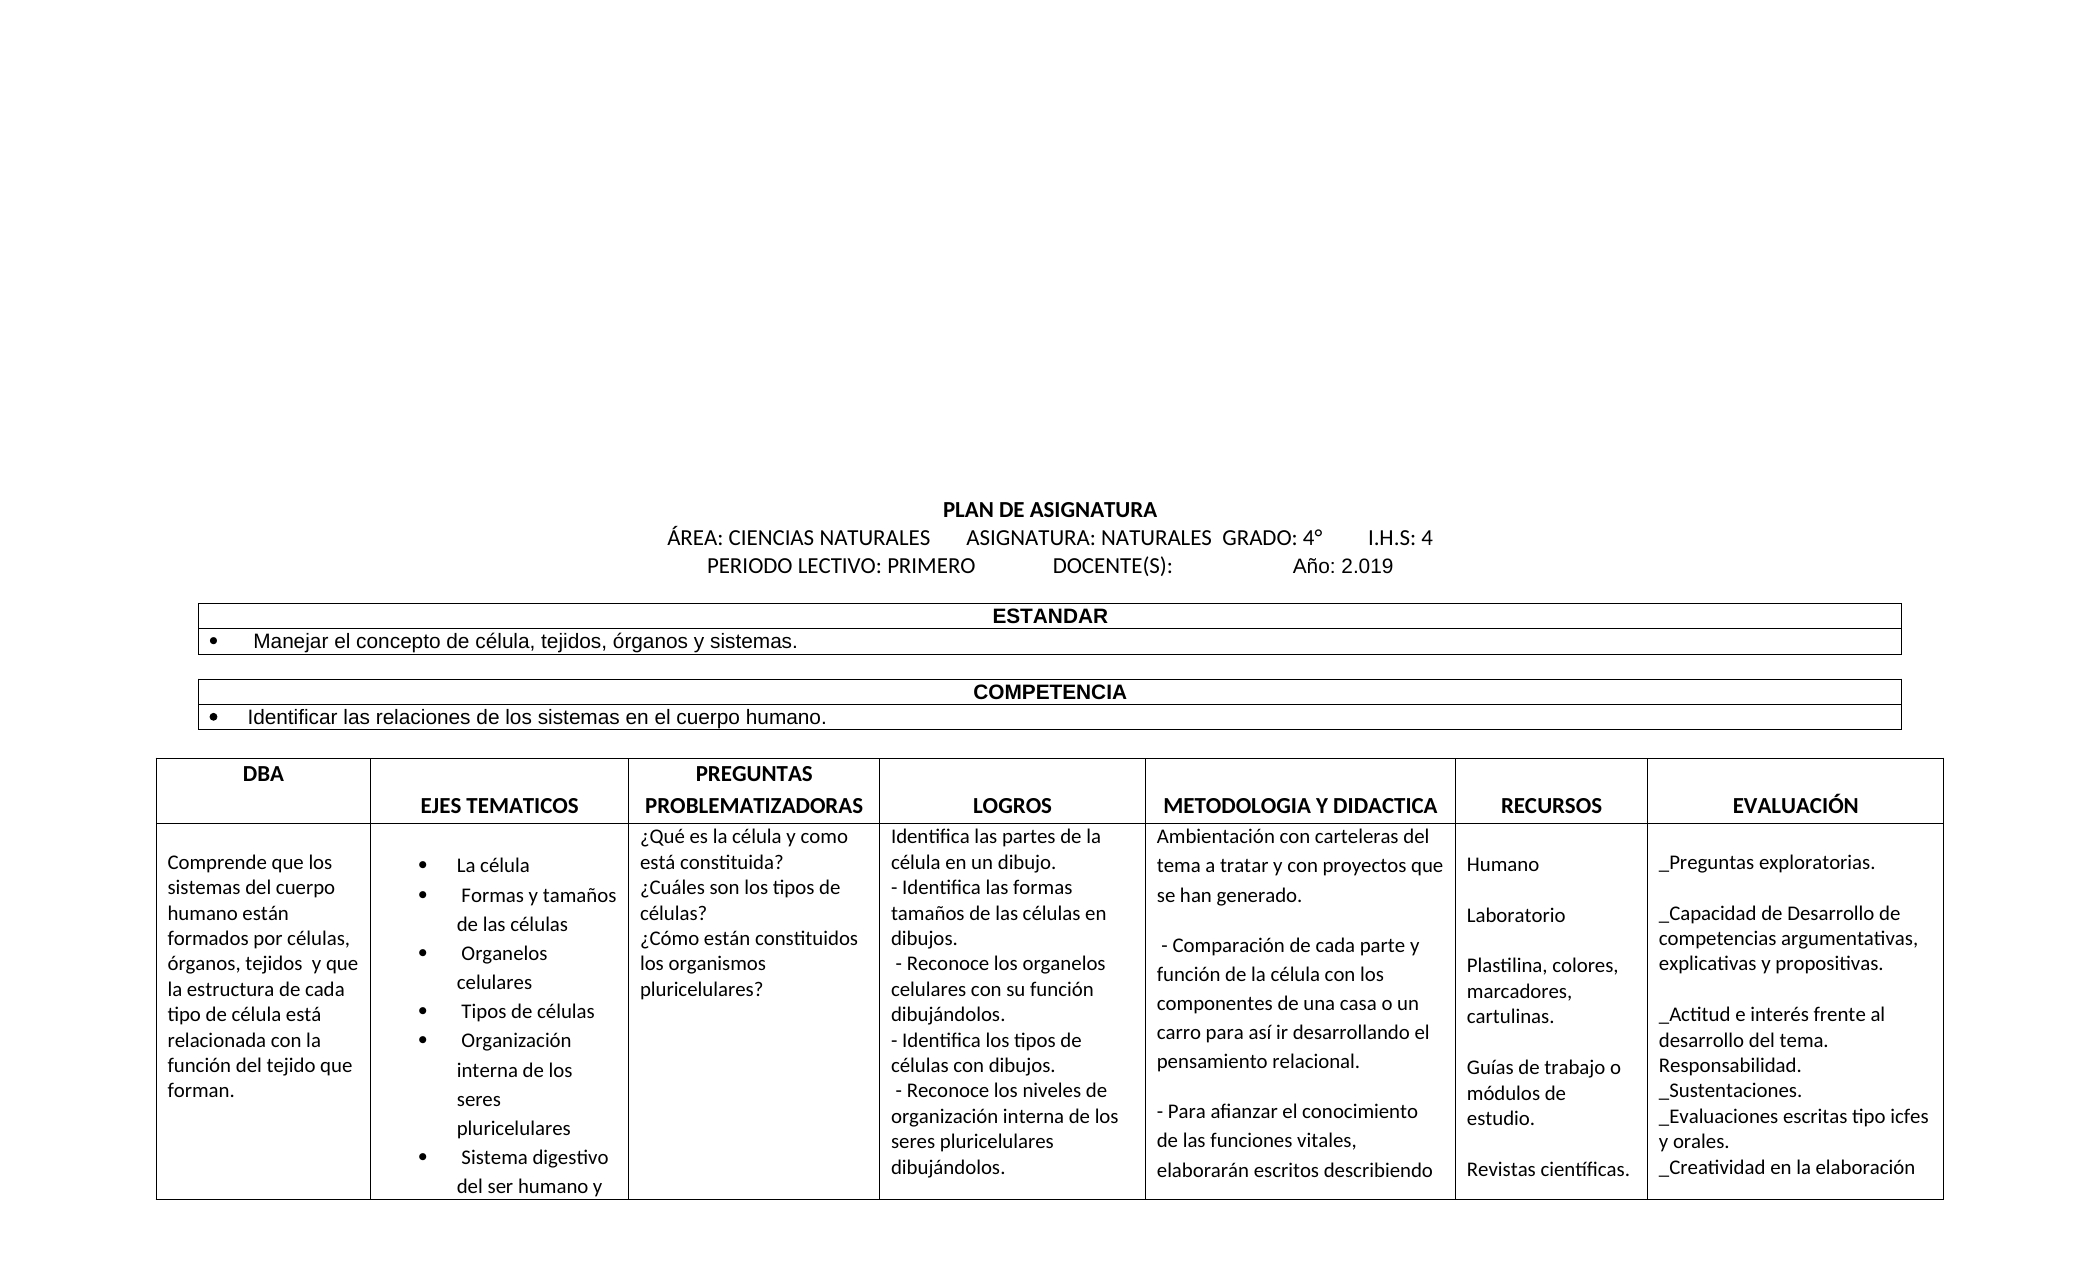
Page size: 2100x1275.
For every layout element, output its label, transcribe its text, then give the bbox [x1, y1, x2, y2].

table_header EJES TEMATICOS [371, 759, 628, 822]
text ÁREA: CIENCIAS NATURALES ASIGNATURA: NATURALES GRADO: 4° I.H.S: 4 [75, 523, 2025, 551]
table_cell Identificar las relaciones de los sistemas en el cuerpo humano. [199, 705, 1901, 728]
table_header RECURSOS [1456, 759, 1647, 822]
table_header DBA [157, 759, 370, 822]
table_header COMPETENCIA [199, 680, 1901, 703]
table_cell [371, 824, 628, 1199]
table_header EVALUACIÓN [1648, 759, 1943, 822]
table_header LOGROS [880, 759, 1145, 822]
text PERIODO LECTIVO: PRIMERO DOCENTE(S): Año: 2.019 [75, 551, 2025, 579]
table_header PREGUNTAS PROBLEMATIZADORAS [629, 759, 879, 822]
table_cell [629, 824, 879, 1199]
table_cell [157, 824, 370, 1199]
table_header ESTANDAR [199, 604, 1901, 628]
table_header METODOLOGIA Y DIDACTICA [1146, 759, 1455, 822]
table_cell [1456, 824, 1647, 1199]
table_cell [1146, 824, 1455, 1199]
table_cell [1648, 824, 1943, 1199]
text PLAN DE ASIGNATURA [75, 495, 2025, 523]
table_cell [880, 824, 1145, 1199]
table_cell Manejar el concepto de célula, tejidos, órganos y sistemas. [199, 629, 1901, 653]
